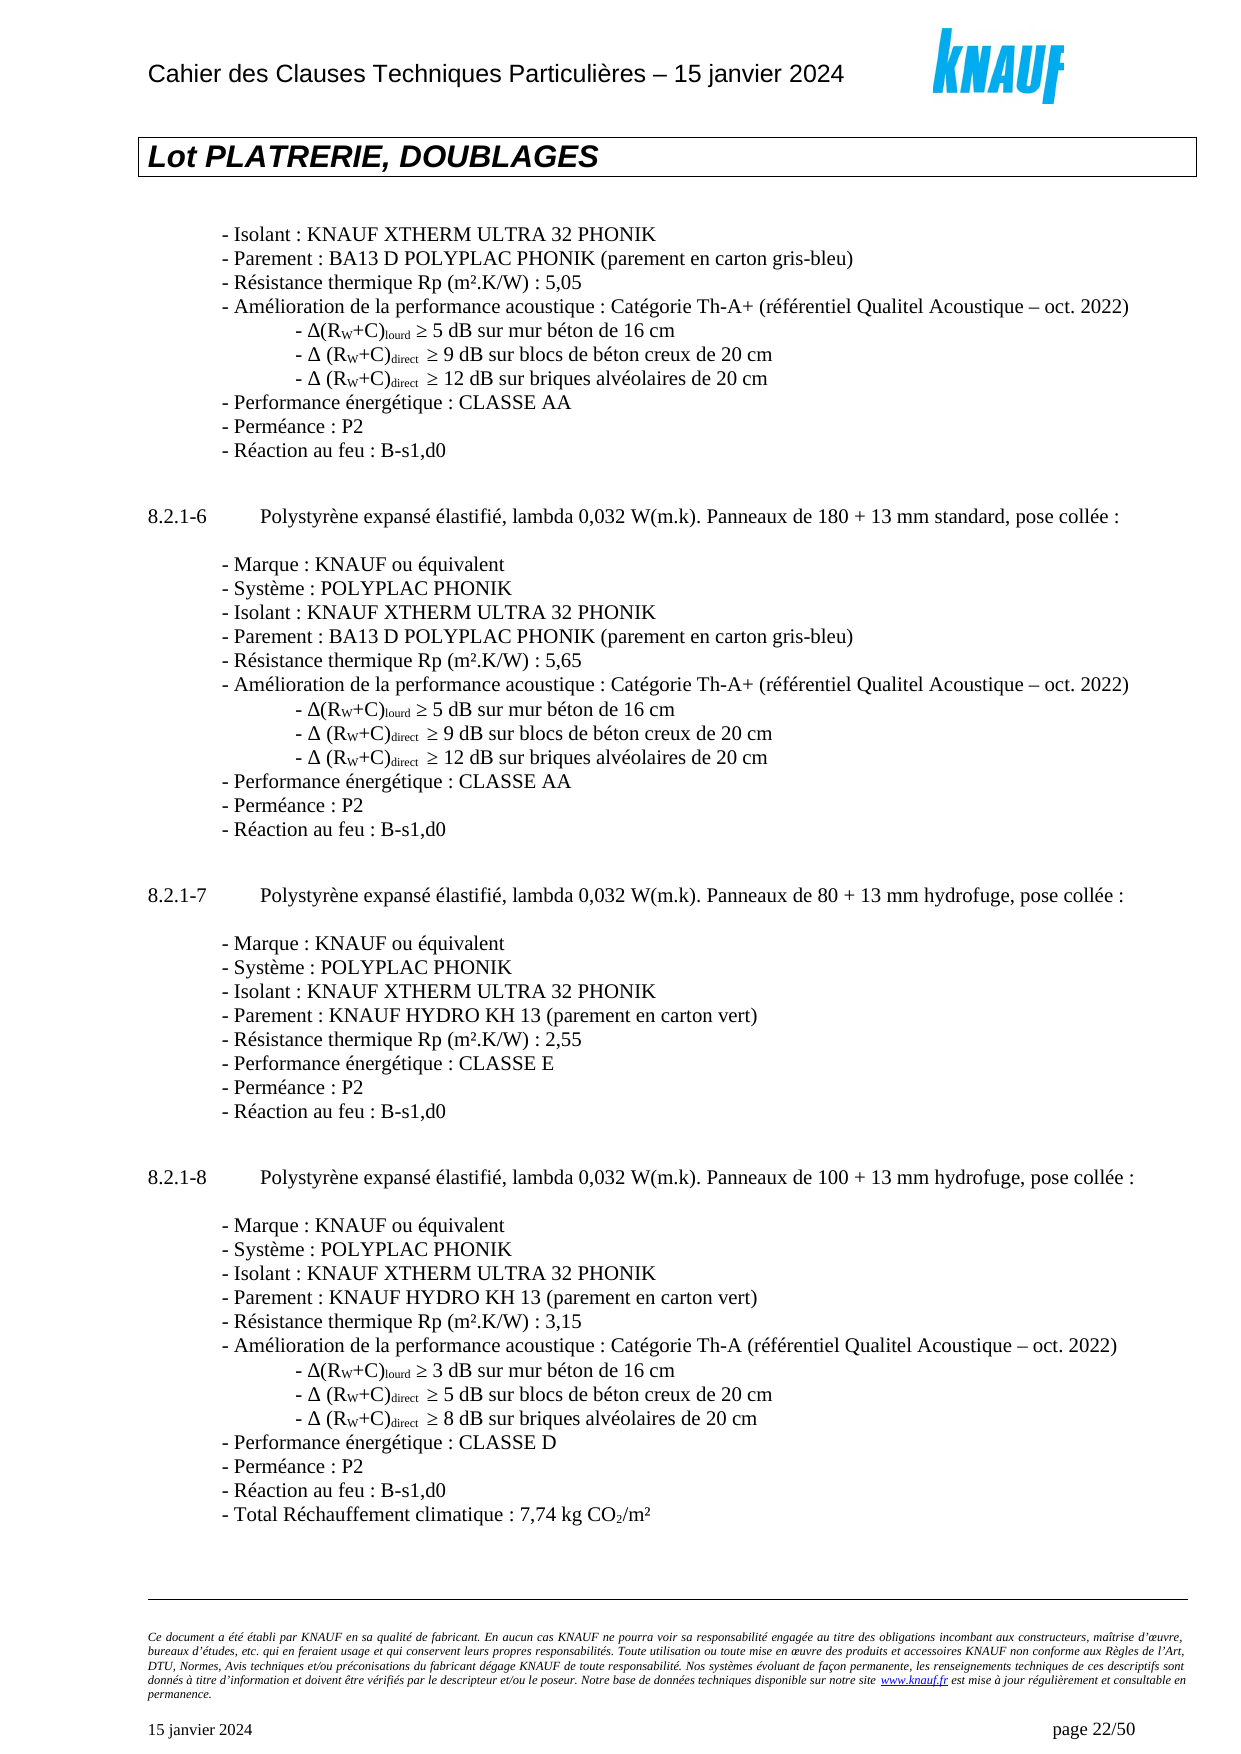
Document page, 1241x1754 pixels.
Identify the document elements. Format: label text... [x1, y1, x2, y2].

text - Marque : KNAUF ou équivalent [222, 931, 1188, 955]
text - Parement : KNAUF HYDRO KH 13 (parement en carton vert) [222, 1285, 1188, 1309]
text - Marque : KNAUF ou équivalent [222, 552, 1188, 576]
picture [932, 28, 941, 87]
text - Amélioration de la performance acoustique : Catégorie Th-A+ (référentiel Qualitel Acoustique – oct. 2022) [222, 294, 1188, 318]
text - Perméance : P2 [222, 793, 1188, 817]
text - Perméance : P2 [222, 414, 1188, 438]
text 8.2.1-7 Polystyrène expansé élastifié, lambda 0,032 W(m.k). Panneaux de 80 + 13 mm hydrofuge, pose collée : [148, 883, 1188, 907]
text - Isolant : KNAUF XTHERM ULTRA 32 PHONIK [222, 222, 1188, 246]
text - Parement : BA13 D POLYPLAC PHONIK (parement en carton gris-bleu) [222, 246, 1188, 270]
text - Réaction au feu : B-s1,d0 [222, 438, 1188, 462]
text - Δ (RW+C)direct ≥ 9 dB sur blocs de béton creux de 20 cm [221, 342, 1188, 366]
text - Performance énergétique : CLASSE D [222, 1430, 1188, 1454]
text - Système : POLYPLAC PHONIK [222, 1237, 1188, 1261]
text 8.2.1-6 Polystyrène expansé élastifié, lambda 0,032 W(m.k). Panneaux de 180 + 13 mm standard, pose collée : [148, 504, 1188, 528]
text - Δ (RW+C)direct ≥ 12 dB sur briques alvéolaires de 20 cm [295, 366, 1188, 390]
text - Δ (RW+C)direct ≥ 5 dB sur blocs de béton creux de 20 cm [221, 1382, 1188, 1406]
text - Système : POLYPLAC PHONIK [222, 955, 1188, 979]
text - Amélioration de la performance acoustique : Catégorie Th-A+ (référentiel Qualitel Acoustique – oct. 2022) [222, 672, 1188, 696]
text - Δ (RW+C)direct ≥ 8 dB sur briques alvéolaires de 20 cm [295, 1406, 1188, 1430]
text - Isolant : KNAUF XTHERM ULTRA 32 PHONIK [222, 600, 1188, 624]
text - Parement : KNAUF HYDRO KH 13 (parement en carton vert) [222, 1003, 1188, 1027]
picture [932, 28, 1064, 104]
text - Perméance : P2 [222, 1075, 1188, 1099]
text - Isolant : KNAUF XTHERM ULTRA 32 PHONIK [222, 1261, 1188, 1285]
text - Résistance thermique Rp (m².K/W) : 2,55 [222, 1027, 1188, 1051]
text - ∆(RW+C)lourd ≥ 5 dB sur mur béton de 16 cm [221, 318, 1188, 342]
picture [1054, 71, 1064, 104]
text - Résistance thermique Rp (m².K/W) : 5,65 [222, 648, 1188, 672]
text - Marque : KNAUF ou équivalent [222, 1213, 1188, 1237]
text - ∆(RW+C)lourd ≥ 5 dB sur mur béton de 16 cm [221, 696, 1188, 721]
text - Réaction au feu : B-s1,d0 [222, 1478, 1188, 1502]
text - Δ (RW+C)direct ≥ 12 dB sur briques alvéolaires de 20 cm [295, 744, 1188, 769]
text - Réaction au feu : B-s1,d0 [222, 1099, 1188, 1123]
text - Parement : BA13 D POLYPLAC PHONIK (parement en carton gris-bleu) [222, 624, 1188, 648]
text - ∆(RW+C)lourd ≥ 3 dB sur mur béton de 16 cm [221, 1357, 1188, 1382]
text - Performance énergétique : CLASSE AA [222, 769, 1188, 793]
text - Performance énergétique : CLASSE AA [222, 390, 1188, 414]
text - Isolant : KNAUF XTHERM ULTRA 32 PHONIK [222, 979, 1188, 1003]
text - Résistance thermique Rp (m².K/W) : 3,15 [222, 1309, 1188, 1333]
text - Δ (RW+C)direct ≥ 9 dB sur blocs de béton creux de 20 cm [221, 721, 1188, 744]
text 8.2.1-8 Polystyrène expansé élastifié, lambda 0,032 W(m.k). Panneaux de 100 + 13 mm hydrofuge, pose collée : [148, 1165, 1188, 1189]
text - Résistance thermique Rp (m².K/W) : 5,05 [222, 270, 1188, 294]
text - Réaction au feu : B-s1,d0 [222, 817, 1188, 841]
text - Performance énergétique : CLASSE E [222, 1051, 1188, 1075]
text - Perméance : P2 [222, 1454, 1188, 1478]
text - Total Réchauffement climatique : 7,74 kg CO2/m² [222, 1502, 1188, 1526]
text - Amélioration de la performance acoustique : Catégorie Th-A (référentiel Qualitel Acoustique – oct. 2022) [222, 1333, 1188, 1357]
text - Système : POLYPLAC PHONIK [222, 576, 1188, 600]
